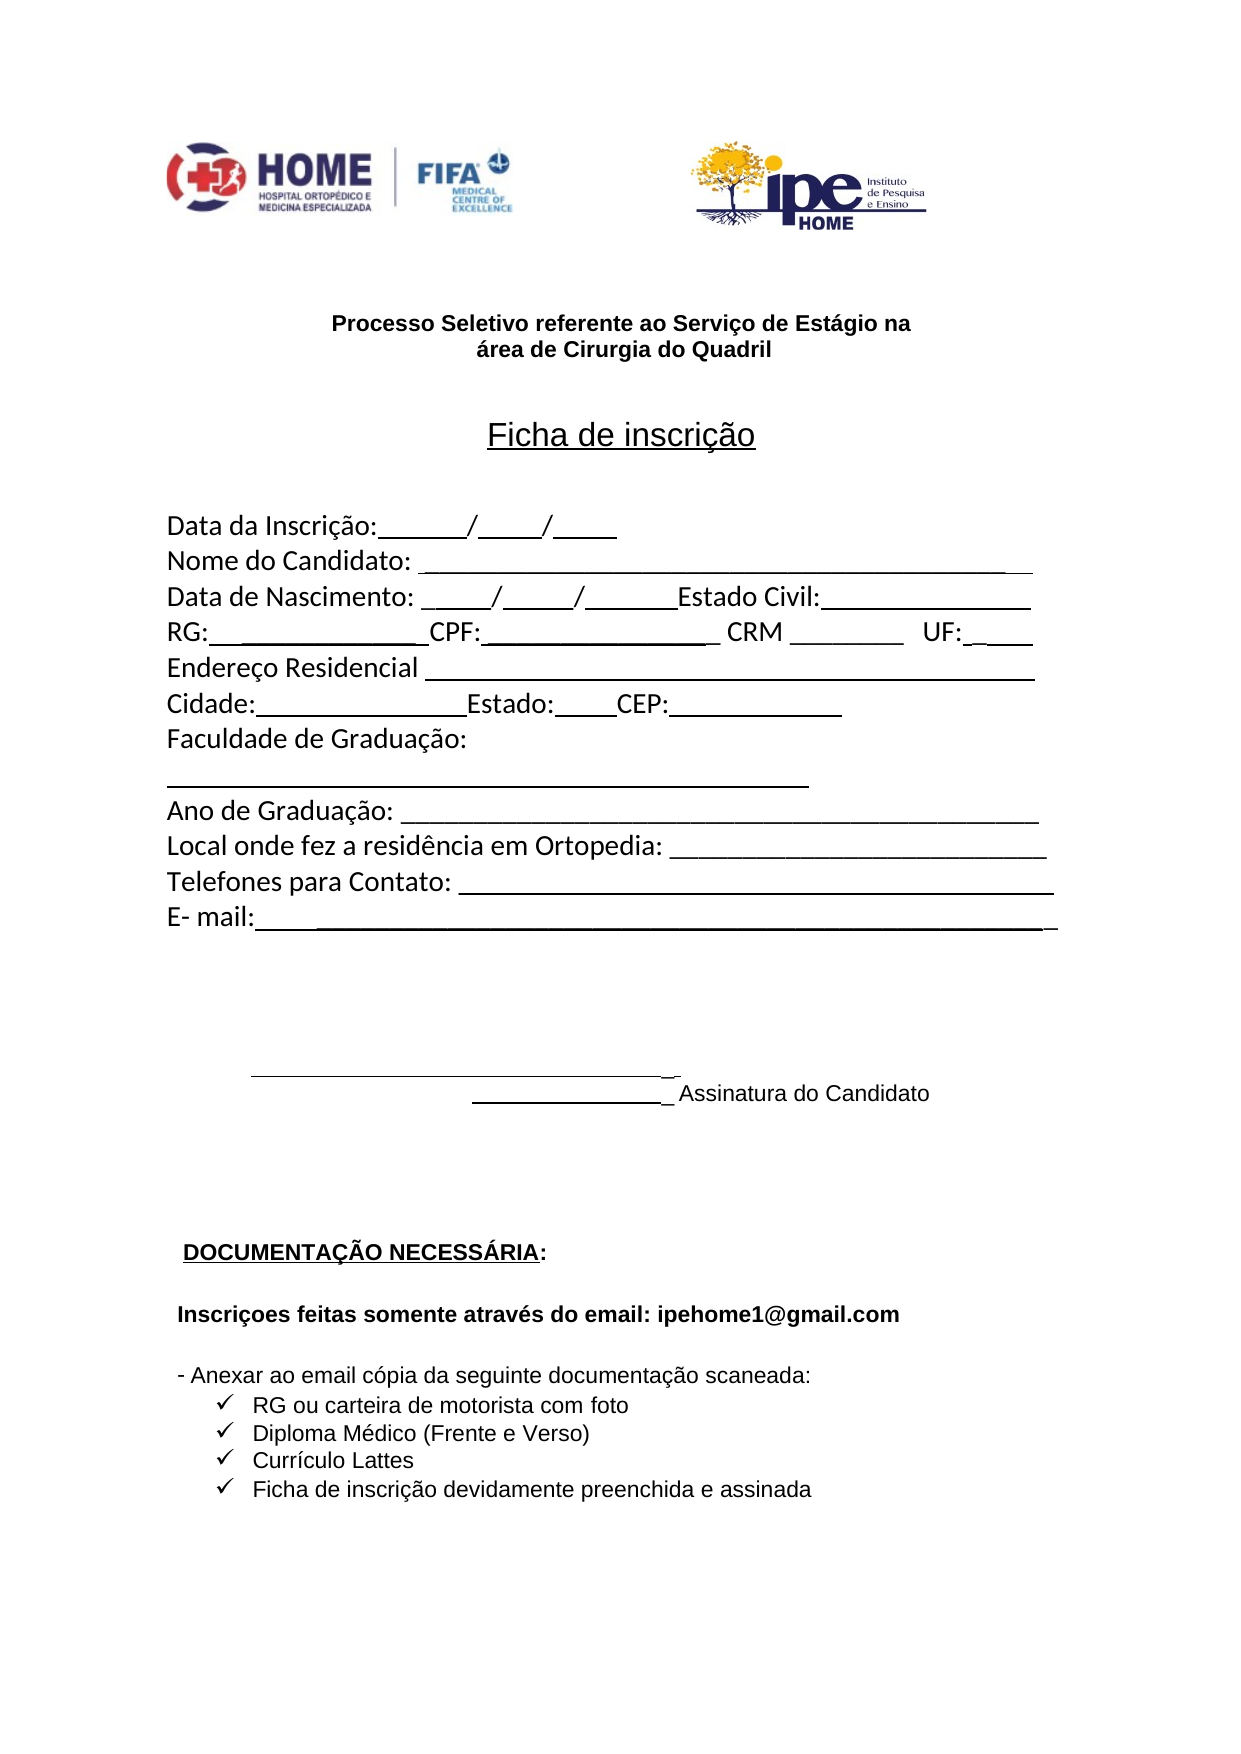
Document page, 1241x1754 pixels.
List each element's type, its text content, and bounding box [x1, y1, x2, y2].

text RG: ____________ CPF: ________________ CRM ________ UF: _ [167, 613, 1076, 649]
text Telefones para Contato: _________________________________________ [167, 863, 1076, 898]
text Data da Inscrição: / / [167, 507, 1076, 542]
text Nome do Candidato: ________________________________________ [167, 542, 1076, 578]
text _ _ Assinatura do Candidato [251, 1053, 1038, 1106]
text Ficha de inscrição [167, 415, 1076, 453]
picture [690, 141, 927, 230]
text Local onde fez a residência em Ortopedia: __________________________ [167, 827, 1076, 863]
text área de Cirurgia do Quadril [167, 336, 1076, 362]
list RG ou carteira de motorista com foto [214, 1389, 1076, 1420]
text Processo Seletivo referente ao Serviço de Estágio na [167, 309, 1076, 336]
text Cidade: ________ Estado: _ CEP: ________ [167, 685, 1076, 720]
text Data de Nascimento: _ / / _____ Estado Civil: ______________ [167, 578, 1076, 613]
list Ficha de inscrição devidamente preenchida e assinada [214, 1474, 1076, 1504]
list Anexar ao email cópia da seguinte documentação scaneada: [177, 1359, 1076, 1389]
list Currículo Lattes [214, 1447, 1076, 1474]
subtitle DOCUMENTAÇÃO NECESSÁRIA: [183, 1239, 1076, 1265]
text Inscriçoes feitas somente através do email: ipehome1@gmail.com [177, 1298, 1076, 1328]
text Ano de Graduação: ____________________________________________ [167, 792, 1076, 827]
list Diploma Médico (Frente e Verso) [214, 1420, 1076, 1447]
picture [166, 142, 514, 216]
text Faculdade de Graduação: _______________________________________ [167, 720, 1076, 792]
text E- mail: ___________________________________________________ [167, 898, 1076, 934]
text Endereço Residencial __________________________________________ [167, 649, 1076, 685]
